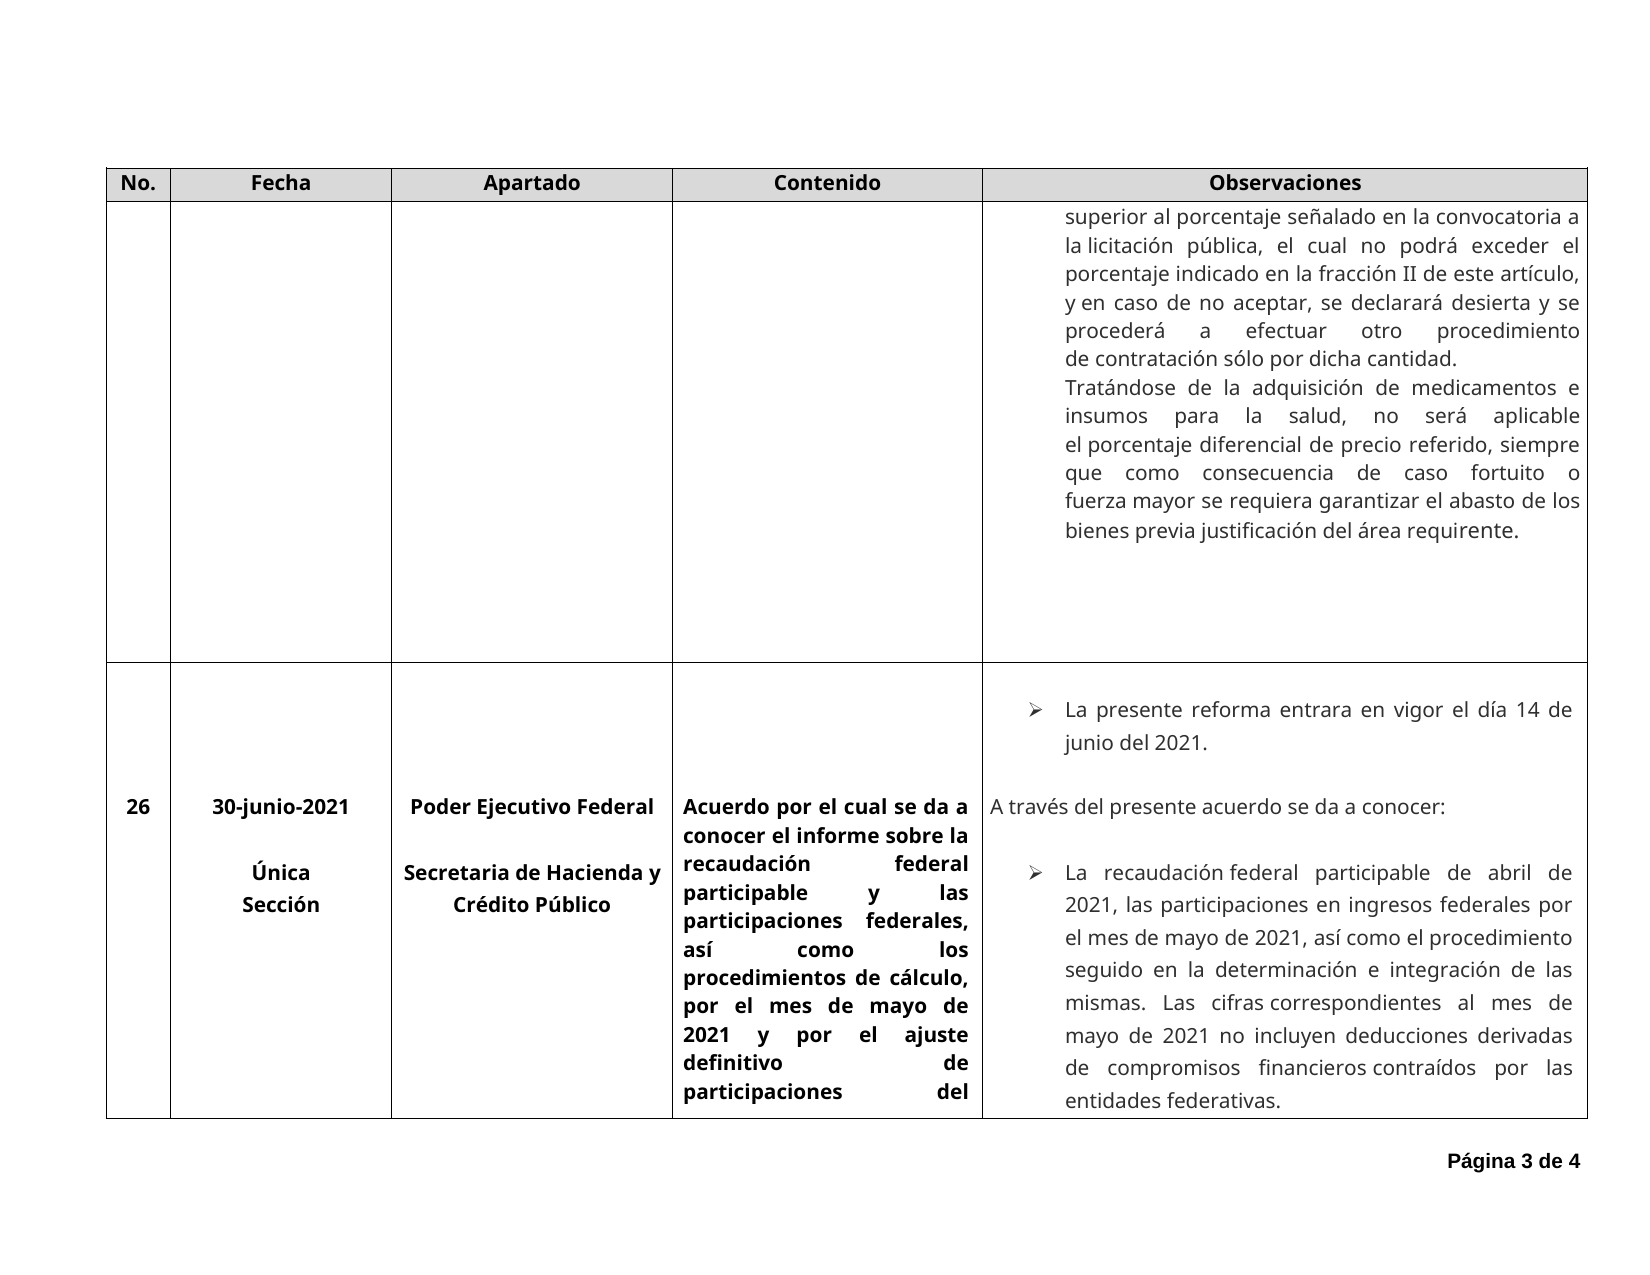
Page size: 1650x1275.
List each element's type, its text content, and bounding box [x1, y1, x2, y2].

table_cell [107, 663, 170, 760]
table_cell [171, 202, 391, 662]
table_header Apartado [392, 169, 672, 201]
table_header Observaciones [983, 169, 1587, 201]
table_cell 30-junio-2021 Única Sección [171, 760, 391, 1118]
table_cell 26 [107, 760, 170, 1118]
table_cell [673, 202, 982, 662]
table_header No. [107, 169, 170, 201]
table_cell [392, 202, 672, 662]
table_cell [171, 663, 391, 760]
table_cell La presente reforma entrara en vigor el día 14 de junio del 2021. [983, 663, 1587, 760]
table_header Fecha [171, 169, 391, 201]
table_header Contenido [673, 169, 982, 201]
table_cell [107, 202, 170, 662]
table_cell [673, 663, 982, 760]
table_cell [392, 760, 672, 1118]
table_cell [392, 663, 672, 760]
table_cell [673, 760, 982, 1118]
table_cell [983, 760, 1587, 1118]
